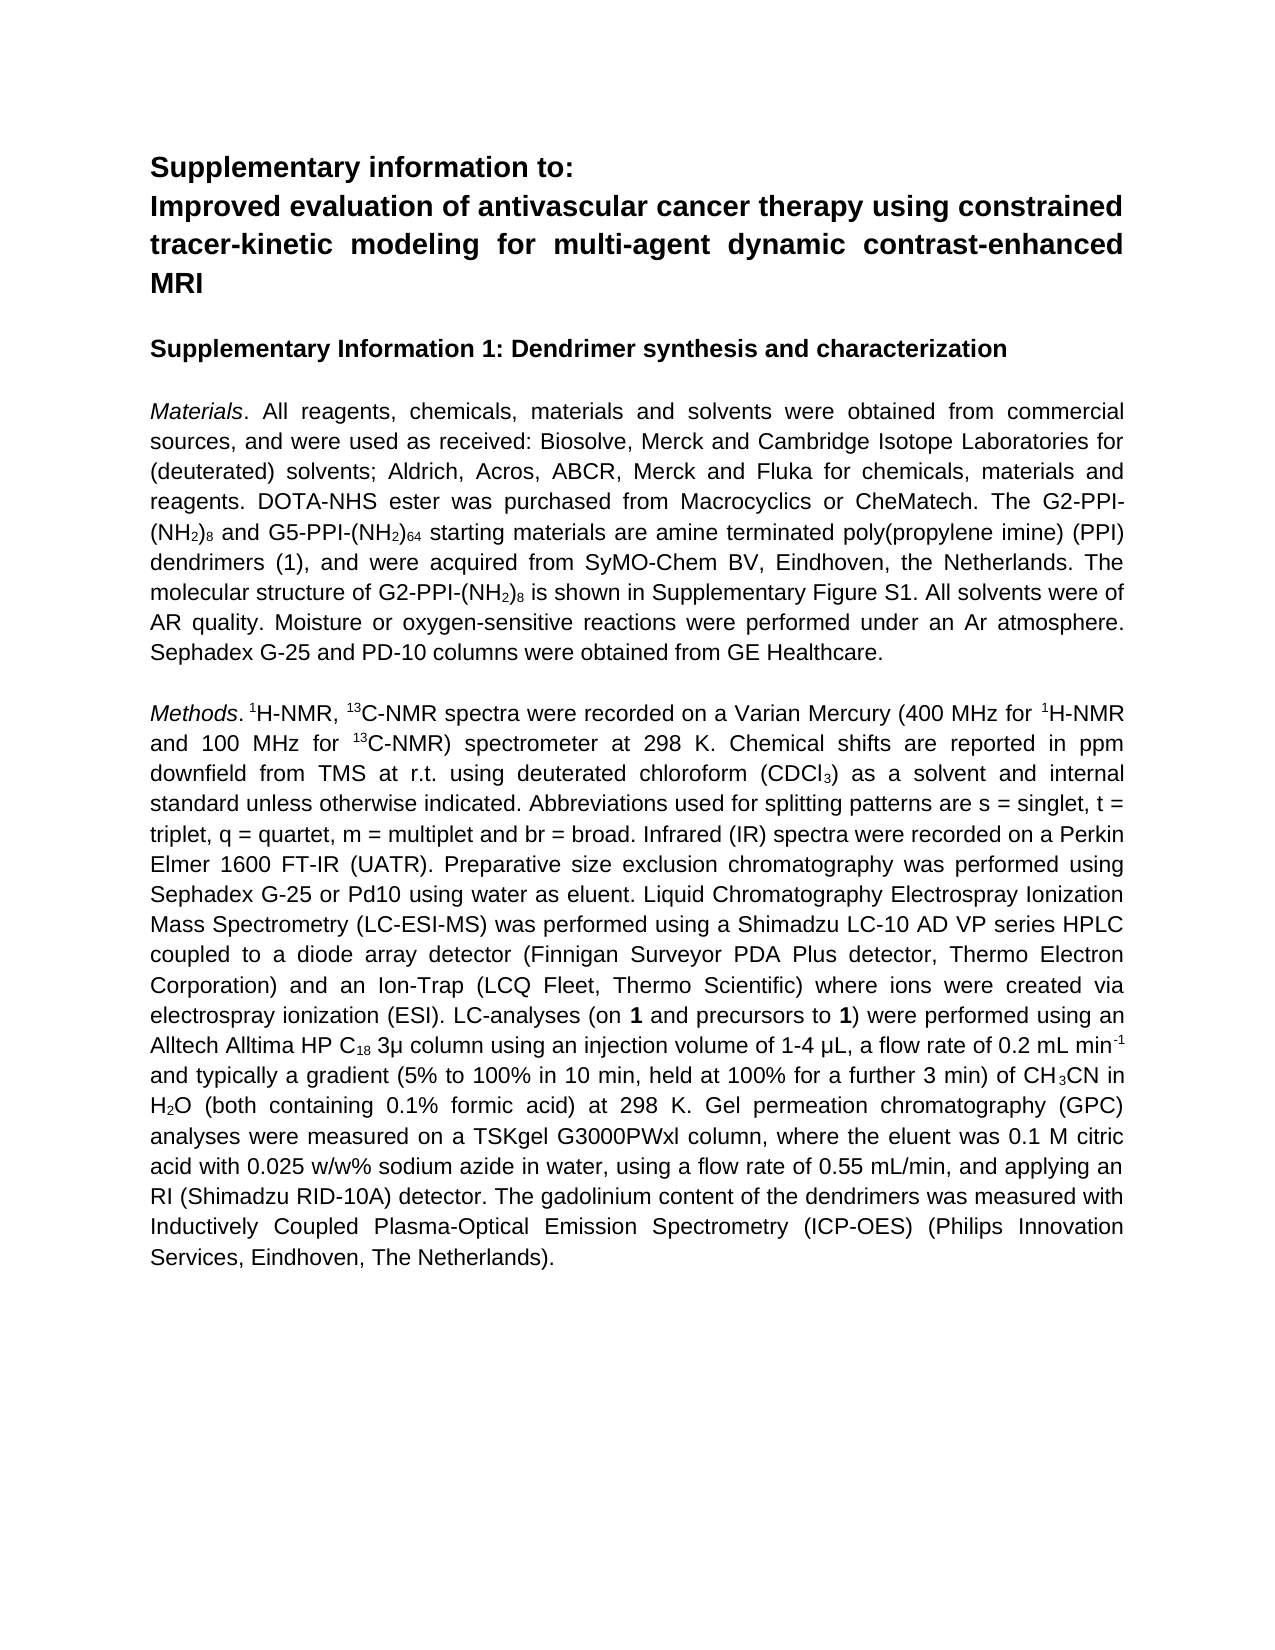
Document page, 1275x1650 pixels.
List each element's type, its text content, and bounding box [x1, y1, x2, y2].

text Supplementary Information 1: Dendrimer synthesis and characterization [150, 334, 1125, 363]
text Improved evaluation of antivascular cancer therapy using constrained tracer-kinetic modeling for multi-agent dynamic contrast-enhanced MRI [150, 188, 1125, 299]
text Methods. 1H-NMR, 13C-NMR spectra were recorded on a Varian Mercury (400 MHz for 1H-NMR and 100 MHz for 13C-NMR) spectrometer at 298 K. Chemical shifts are reported in ppm downfield from TMS at r.t. using deuterated chloroform (CDCl3) as a solvent and internal standard unless otherwise indicated. Abbreviations used for splitting patterns are s = singlet, t = triplet, q = quartet, m = multiplet and br = broad. Infrared (IR) spectra were recorded on a Perkin Elmer 1600 FT-IR (UATR). Preparative size exclusion chromatography was performed using Sephadex G-25 or Pd10 using water as eluent. Liquid Chromatography Electrospray Ionization Mass Spectrometry (LC-ESI-MS) was performed using a Shimadzu LC-10 AD VP series HPLC coupled to a diode array detector (Finnigan Surveyor PDA Plus detector, Thermo Electron Corporation) and an Ion-Trap (LCQ Fleet, Thermo Scientific) where ions were created via electrospray ionization (ESI). LC-analyses (on 1 and precursors to 1) were performed using an Alltech Alltima HP C18 3μ column using an injection volume of 1-4 μL, a flow rate of 0.2 mL min-1 and typically a gradient (5% to 100% in 10 min, held at 100% for a further 3 min) of CH3CN in H2O (both containing 0.1% formic acid) at 298 K. Gel permeation chromatography (GPC) analyses were measured on a TSKgel G3000PWxl column, where the eluent was 0.1 M citric acid with 0.025 w/w% sodium azide in water, using a flow rate of 0.55 mL/min, and applying an RI (Shimadzu RID-10A) detector. The gadolinium content of the dendrimers was measured with Inductively Coupled Plasma-Optical Emission Spectrometry (ICP-OES) (Philips Innovation Services, Eindhoven, The Netherlands). [150, 700, 1125, 1270]
text Materials. All reagents, chemicals, materials and solvents were obtained from commercial sources, and were used as received: Biosolve, Merck and Cambridge Isotope Laboratories for (deuterated) solvents; Aldrich, Acros, ABCR, Merck and Fluka for chemicals, materials and reagents. DOTA-NHS ester was purchased from Macrocyclics or CheMatech. The G2-PPI-(NH2)8 and G5-PPI-(NH2)64 starting materials are amine terminated poly(propylene imine) (PPI) dendrimers (1), and were acquired from SyMO-Chem BV, Eindhoven, the Netherlands. The molecular structure of G2-PPI-(NH2)8 is shown in Supplementary Figure S1. All solvents were of AR quality. Moisture or oxygen-sensitive reactions were performed under an Ar atmosphere. Sephadex G-25 and PD-10 columns were obtained from GE Healthcare. [150, 398, 1125, 666]
text Supplementary information to: [150, 150, 1125, 183]
